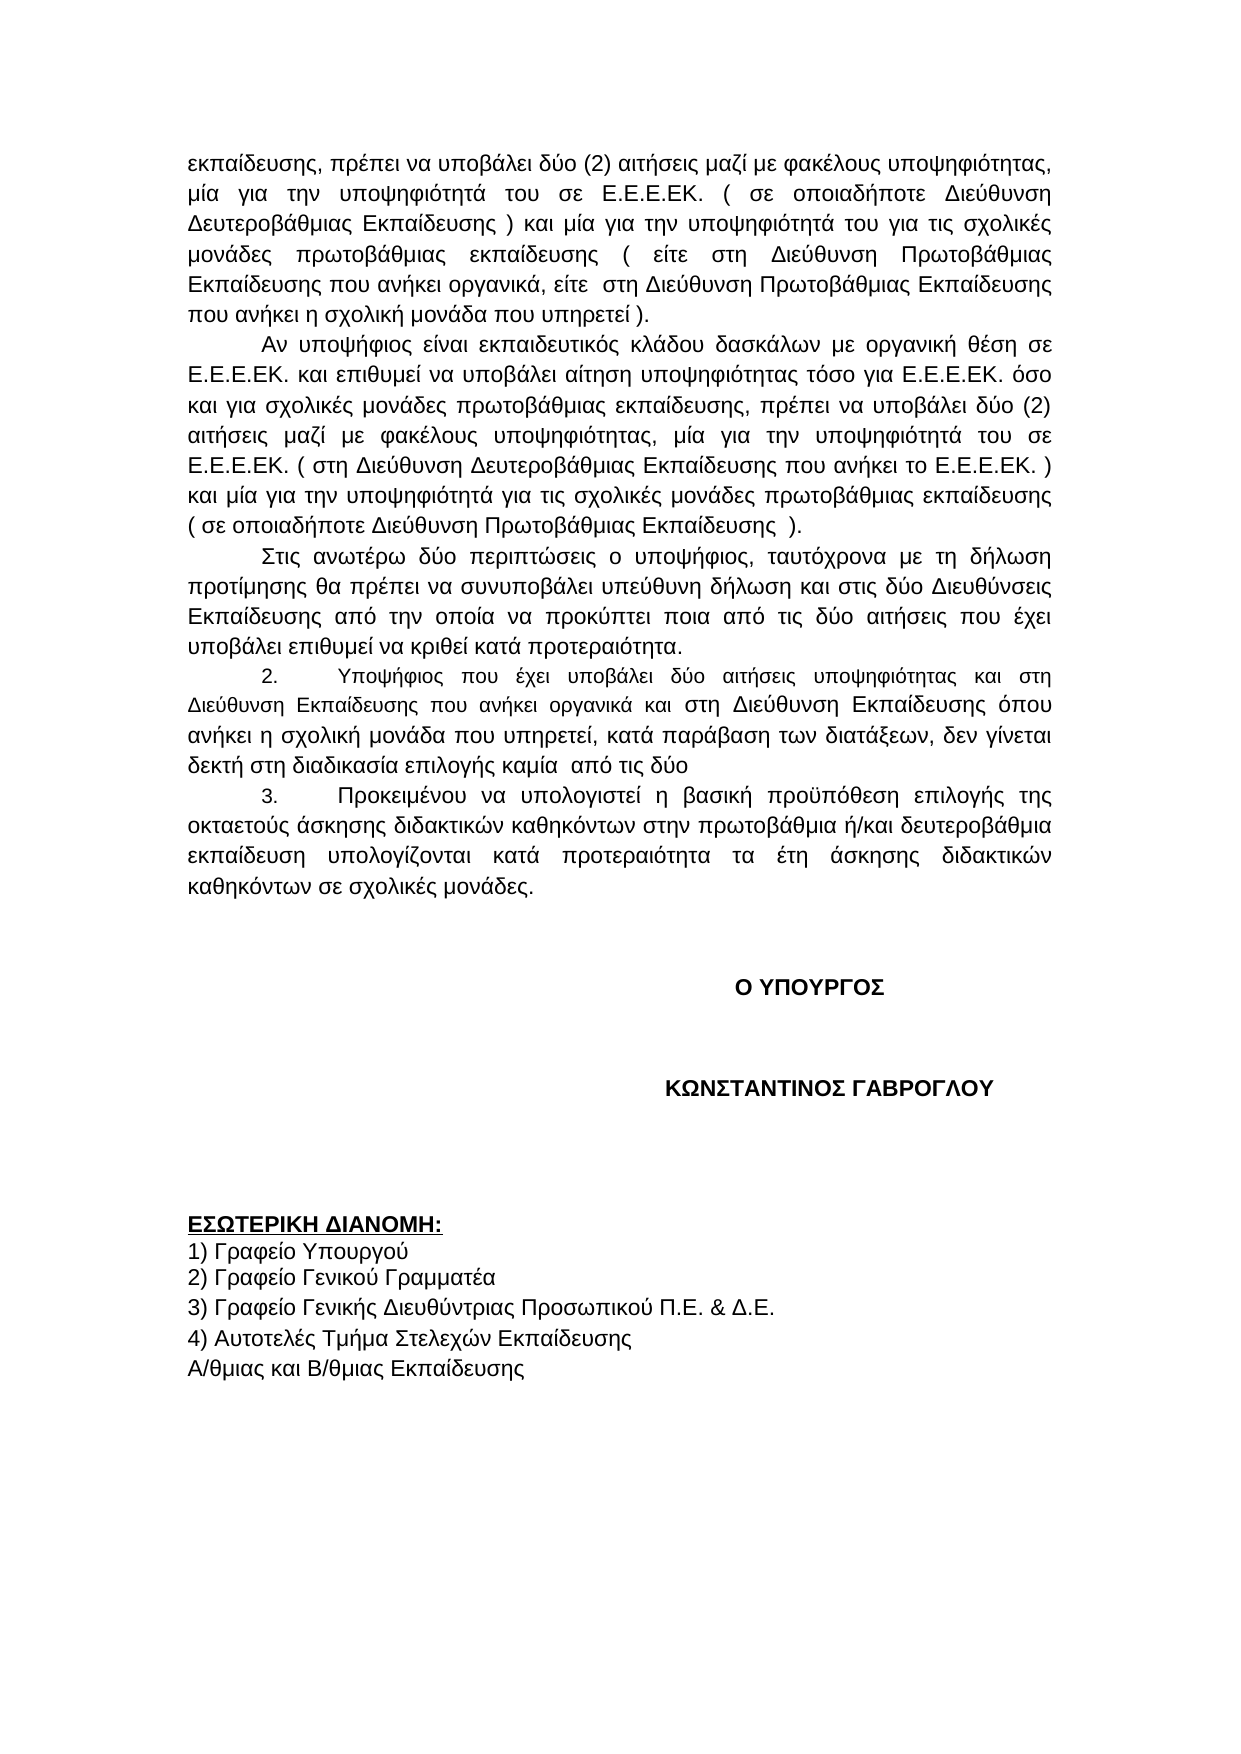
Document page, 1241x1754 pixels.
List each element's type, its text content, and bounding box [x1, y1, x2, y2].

text Α/θμιας και Β/θμιας Εκπαίδευσης [187, 1355, 1053, 1381]
subtitle Ο ΥΠΟΥΡΓΟΣ [187, 974, 1053, 1000]
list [187, 150, 1053, 327]
text ΕΣΩΤΕΡΙΚΗ ΔΙΑΝΟΜΗ: [187, 1211, 1053, 1238]
list Στις ανωτέρω δύο περιπτώσεις ο υποψήφιος, ταυτόχρονα με τη δήλωση προτίμησης θα πρέπει να συνυποβάλει υπεύθυνη δήλωση και στις δύο Διευθύνσεις Εκπαίδευσης από την οποία να προκύπτει ποια από τις δύο αιτήσεις που έχει υποβάλει επιθυμεί να κριθεί κατά προτεραιότητα. [187, 543, 1053, 660]
text 2) Γραφείο Γενικού Γραμματέα [187, 1264, 1053, 1291]
subtitle ΚΩΝΣΤΑΝΤΙΝΟΣ ΓΑΒΡΟΓΛΟΥ [187, 1075, 1053, 1101]
list Υποψήφιος που έχει υποβάλει δύο αιτήσεις υποψηφιότητας και στη Διεύθυνση Εκπαίδευσης που ανήκει οργανικά και στη Διεύθυνση Εκπαίδευσης όπου ανήκει η σχολική μονάδα που υπηρετεί, κατά παράβαση των διατάξεων, δεν γίνεται δεκτή στη διαδικασία επιλογής καμία από τις δύο [187, 663, 1053, 778]
list Αν υποψήφιος είναι εκπαιδευτικός κλάδου δασκάλων με οργανική θέση σε Ε.Ε.Ε.ΕΚ. και επιθυμεί να υποβάλει αίτηση υποψηφιότητας τόσο για Ε.Ε.Ε.ΕΚ. όσο και για σχολικές μονάδες πρωτοβάθμιας εκπαίδευσης, πρέπει να υποβάλει δύο (2) αιτήσεις μαζί με φακέλους υποψηφιότητας, μία για την υποψηφιότητά του σε Ε.Ε.Ε.ΕΚ. ( στη Διεύθυνση Δευτεροβάθμιας Εκπαίδευσης που ανήκει το Ε.Ε.Ε.ΕΚ. ) και μία για την υποψηφιότητά για τις σχολικές μονάδες πρωτοβάθμιας εκπαίδευσης ( σε οποιαδήποτε Διεύθυνση Πρωτοβάθμιας Εκπαίδευσης ). [187, 331, 1053, 539]
text 1) Γραφείο Υπουργού [187, 1238, 1053, 1264]
list Προκειμένου να υπολογιστεί η βασική προϋπόθεση επιλογής της οκταετούς άσκησης διδακτικών καθηκόντων στην πρωτοβάθμια ή/και δευτεροβάθμια εκπαίδευση υπολογίζονται κατά προτεραιότητα τα έτη άσκησης διδακτικών καθηκόντων σε σχολικές μονάδες. [187, 782, 1053, 899]
text 3) Γραφείο Γενικής Διευθύντριας Προσωπικού Π.Ε. & Δ.Ε. [187, 1294, 1053, 1321]
text 4) Αυτοτελές Τμήμα Στελεχών Εκπαίδευσης [187, 1324, 1053, 1351]
